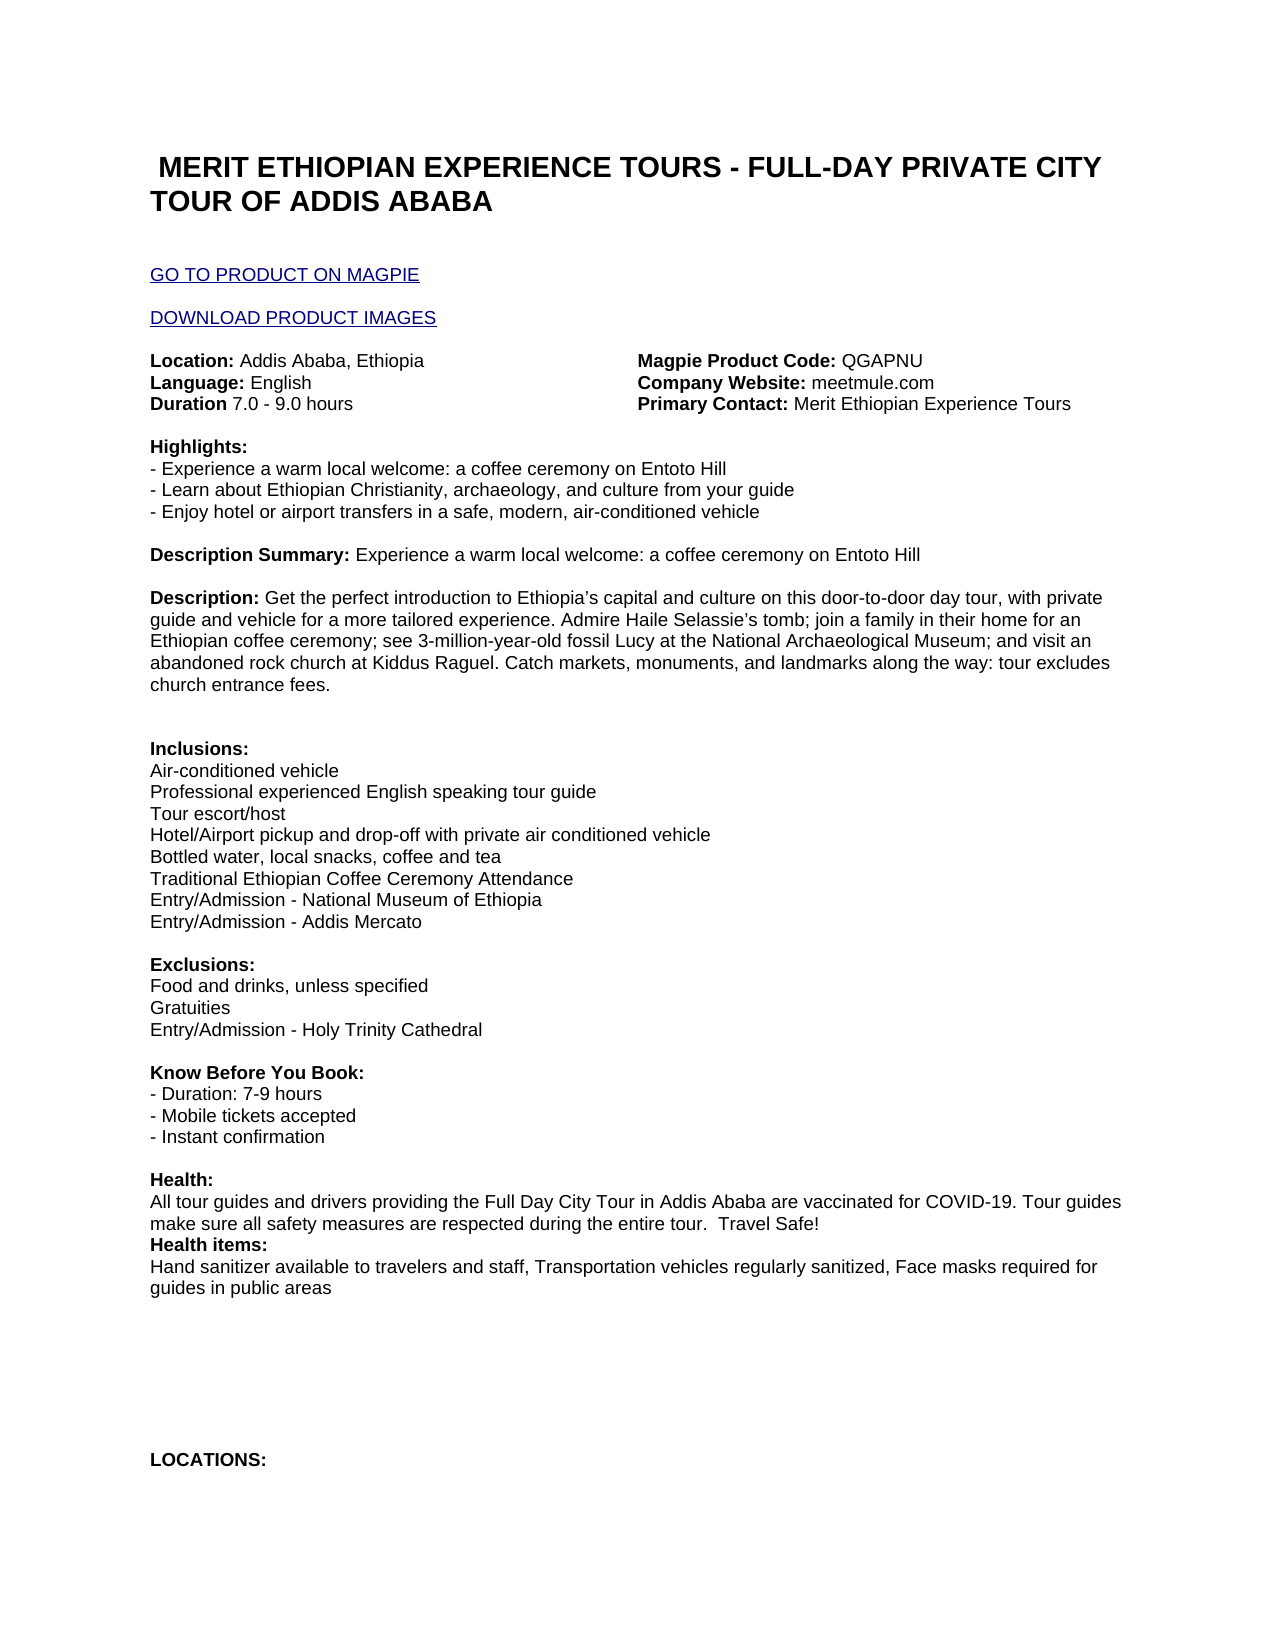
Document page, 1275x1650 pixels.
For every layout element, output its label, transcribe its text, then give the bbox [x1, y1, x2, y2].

text Entry/Admission - Addis Mercato [150, 911, 1125, 932]
subtitle Merit Ethiopian Experience Tours - Full-Day Private City Tour of Addis Ababa [150, 150, 1125, 217]
text - Learn about Ethiopian Christianity, archaeology, and culture from your guide [150, 479, 1125, 501]
text - Duration: 7-9 hours [150, 1083, 1125, 1104]
text Gratuities [150, 997, 1125, 1018]
text Entry/Admission - National Museum of Ethiopia [150, 889, 1125, 911]
text DOWNLOAD PRODUCT IMAGES [150, 307, 1125, 328]
text Health items: [150, 1234, 1125, 1256]
text - Enjoy hotel or airport transfers in a safe, modern, air-conditioned vehicle [150, 501, 1125, 522]
text Health: [150, 1169, 1125, 1191]
text Know Before You Book: [150, 1061, 1125, 1083]
text Description Summary: Experience a warm local welcome: a coffee ceremony on Entoto Hill [150, 544, 1125, 566]
text Food and drinks, unless specified [150, 975, 1125, 997]
text Traditional Ethiopian Coffee Ceremony Attendance [150, 867, 1125, 889]
table_header Location: Addis Ababa, Ethiopia Language: English Duration 7.0 - 9.0 hours [139, 350, 626, 414]
text Entry/Admission - Holy Trinity Cathedral [150, 1018, 1125, 1040]
text - Instant confirmation [150, 1126, 1125, 1148]
text GO TO PRODUCT ON MAGPIE [150, 264, 1125, 285]
text Inclusions: [150, 738, 1125, 759]
subtitle Locations: [150, 1449, 1125, 1470]
text Hotel/Airport pickup and drop-off with private air conditioned vehicle [150, 824, 1125, 846]
text Tour escort/host [150, 803, 1125, 824]
text Bottled water, local snacks, coffee and tea [150, 846, 1125, 867]
text Exclusions: [150, 954, 1125, 975]
text Hand sanitizer available to travelers and staff, Transportation vehicles regularly sanitized, Face masks required for guides in public areas [150, 1256, 1125, 1299]
text Description: Get the perfect introduction to Ethiopia’s capital and culture on this door-to-door day tour, with private guide and vehicle for a more tailored experience. Admire Haile Selassie’s tomb; join a family in their home for an Ethiopian coffee ceremony; see 3-million-year-old fossil Lucy at the National Archaeological Museum; and visit an abandoned rock church at Kiddus Raguel. Catch markets, monuments, and landmarks along the way: tour excludes church entrance fees. [150, 587, 1125, 695]
table_header Magpie Product Code: QGAPNU Company Website: meetmule.com Primary Contact: Merit Ethiopian Experience Tours [626, 350, 1114, 414]
text Professional experienced English speaking tour guide [150, 781, 1125, 803]
text All tour guides and drivers providing the Full Day City Tour in Addis Ababa are vaccinated for COVID-19. Tour guides make sure all safety measures are respected during the entire tour. Travel Safe! [150, 1191, 1125, 1234]
text Air-conditioned vehicle [150, 759, 1125, 781]
text - Mobile tickets accepted [150, 1104, 1125, 1126]
text Highlights: [150, 436, 1125, 458]
text - Experience a warm local welcome: a coffee ceremony on Entoto Hill [150, 458, 1125, 479]
